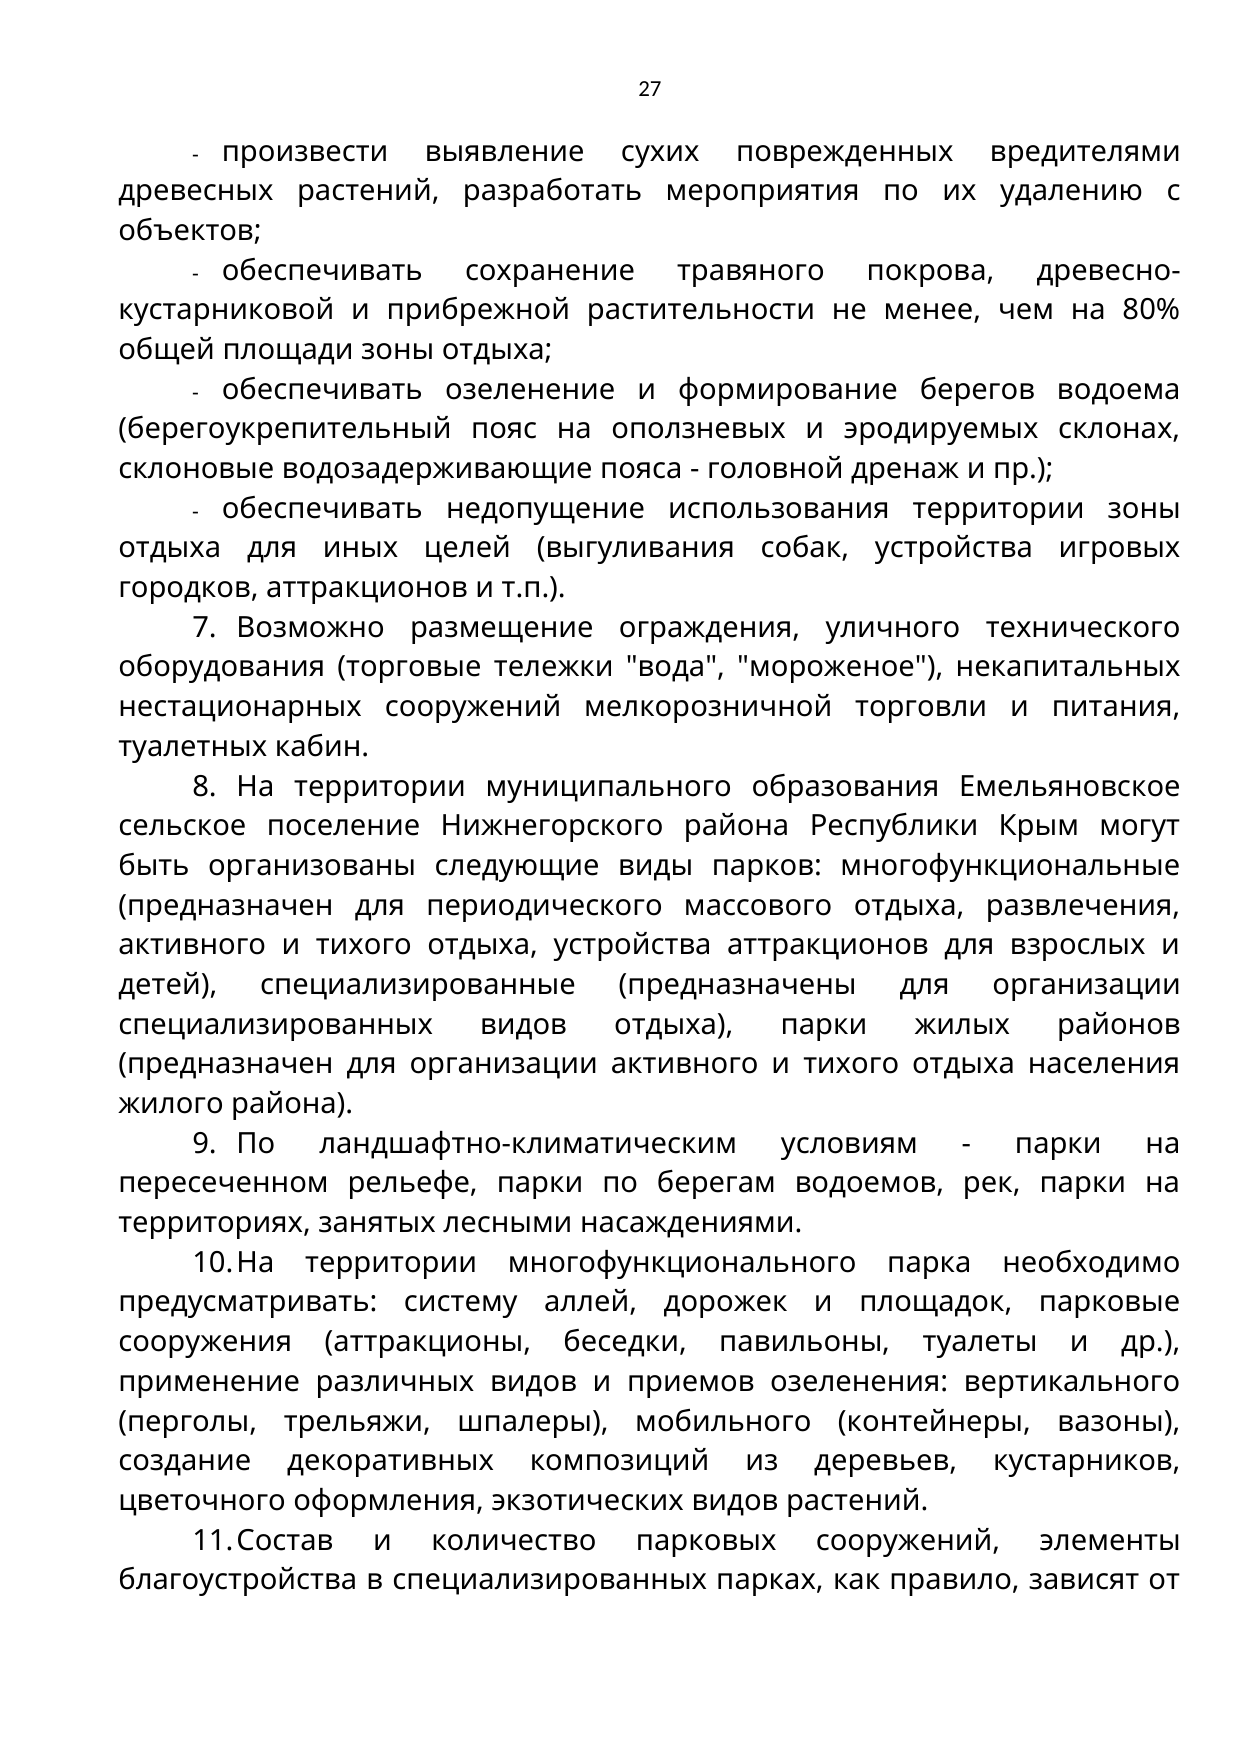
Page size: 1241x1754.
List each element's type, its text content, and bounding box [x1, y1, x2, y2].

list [118, 1519, 1181, 1598]
list По ландшафтно-климатическим условиям - парки на пересеченном рельефе, парки по берегам водоемов, рек, парки на территориях, занятых лесными насаждениями. [118, 1122, 1181, 1241]
list обеспечивать недопущение использования территории зоны отдыха для иных целей (выгуливания собак, устройства игровых городков, аттракционов и т.п.). [118, 487, 1181, 606]
list обеспечивать озеленение и формирование берегов водоема (берегоукрепительный пояс на оползневых и эродируемых склонах, склоновые водозадерживающие пояса - головной дренаж и пр.); [118, 368, 1181, 487]
list обеспечивать сохранение травяного покрова, древесно-кустарниковой и прибрежной растительности не менее, чем на 80% общей площади зоны отдыха; [118, 249, 1181, 368]
list На территории многофункционального парка необходимо предусматривать: систему аллей, дорожек и площадок, парковые сооружения (аттракционы, беседки, павильоны, туалеты и др.), применение различных видов и приемов озеленения: вертикального (перголы, трельяжи, шпалеры), мобильного (контейнеры, вазоны), создание декоративных композиций из деревьев, кустарников, цветочного оформления, экзотических видов растений. [118, 1241, 1181, 1519]
list Возможно размещение ограждения, уличного технического оборудования (торговые тележки "вода", "мороженое"), некапитальных нестационарных сооружений мелкорозничной торговли и питания, туалетных кабин. [118, 606, 1181, 765]
list На территории муниципального образования Емельяновское сельское поселение Нижнегорского района Республики Крым могут быть организованы следующие виды парков: многофункциональные (предназначен для периодического массового отдыха, развлечения, активного и тихого отдыха, устройства аттракционов для взрослых и детей), специализированные (предназначены для организации специализированных видов отдыха), парки жилых районов (предназначен для организации активного и тихого отдыха населения жилого района). [118, 765, 1181, 1122]
list произвести выявление сухих поврежденных вредителями древесных растений, разработать мероприятия по их удалению с объектов; [118, 130, 1181, 249]
